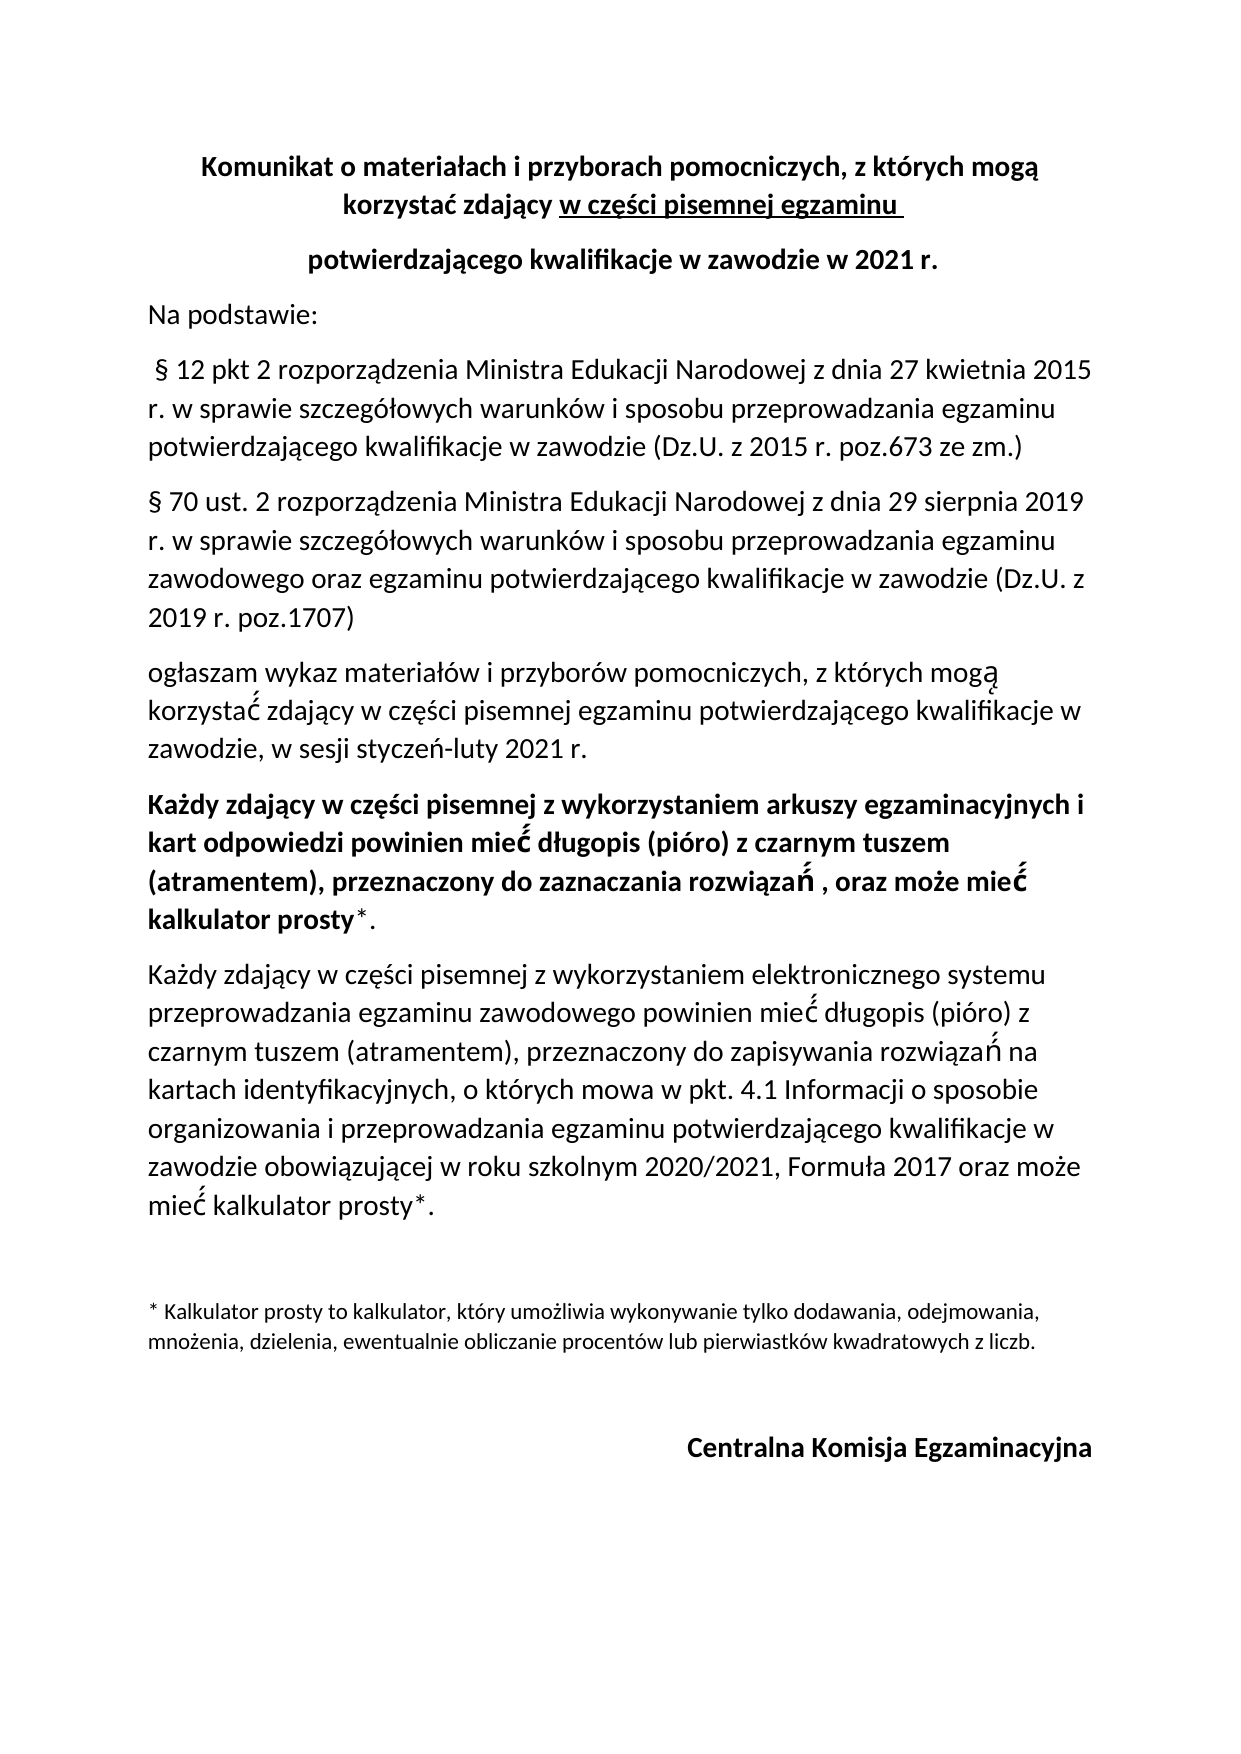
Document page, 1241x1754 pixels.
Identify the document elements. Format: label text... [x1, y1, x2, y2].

text * Kalkulator prosty to kalkulator, który umożliwia wykonywanie tylko dodawania, odejmowania, mnożenia, dzielenia, ewentualnie obliczanie procentów lub pierwiastków kwadratowych z liczb. [148, 1297, 1093, 1355]
text Komunikat o materiałach i przyborach pomocniczych, z których mogą korzystać zdający w części pisemnej egzaminu [148, 148, 1093, 222]
text § 12 pkt 2 rozporządzenia Ministra Edukacji Narodowej z dnia 27 kwietnia 2015 r. w sprawie szczegółowych warunków i sposobu przeprowadzania egzaminu potwierdzającego kwalifikacje w zawodzie (Dz.U. z 2015 r. poz.673 ze zm.) [148, 351, 1093, 464]
text Centralna Komisja Egzaminacyjna [148, 1429, 1093, 1465]
text Każdy zdający w części pisemnej z wykorzystaniem elektronicznego systemu przeprowadzania egzaminu zawodowego powinien mieć́ długopis (pióro) z czarnym tuszem (atramentem), przeznaczony do zapisywania rozwiązań́ na kartach identyfikacyjnych, o których mowa w pkt. 4.1 Informacji o sposobie organizowania i przeprowadzania egzaminu potwierdzającego kwalifikacje w zawodzie obowiązującej w roku szkolnym 2020/2021, Formuła 2017 oraz może mieć́ kalkulator prosty*. [148, 956, 1093, 1222]
text § 70 ust. 2 rozporządzenia Ministra Edukacji Narodowej z dnia 29 sierpnia 2019 r. w sprawie szczegółowych warunków i sposobu przeprowadzania egzaminu zawodowego oraz egzaminu potwierdzającego kwalifikacje w zawodzie (Dz.U. z 2019 r. poz.1707) [148, 483, 1093, 634]
text ogłaszam wykaz materiałów i przyborów pomocniczych, z których mogą̨ korzystać́ zdający w części pisemnej egzaminu potwierdzającego kwalifikacje w zawodzie, w sesji styczeń-luty 2021 r. [148, 654, 1093, 766]
text Na podstawie: [148, 296, 1093, 332]
text Każdy zdający w części pisemnej z wykorzystaniem arkuszy egzaminacyjnych i kart odpowiedzi powinien mieć́ długopis (pióro) z czarnym tuszem (atramentem), przeznaczony do zaznaczania rozwiązań́ , oraz może mieć́ kalkulator prosty*. [148, 786, 1093, 937]
text potwierdzającego kwalifikacje w zawodzie w 2021 r. [148, 241, 1093, 277]
